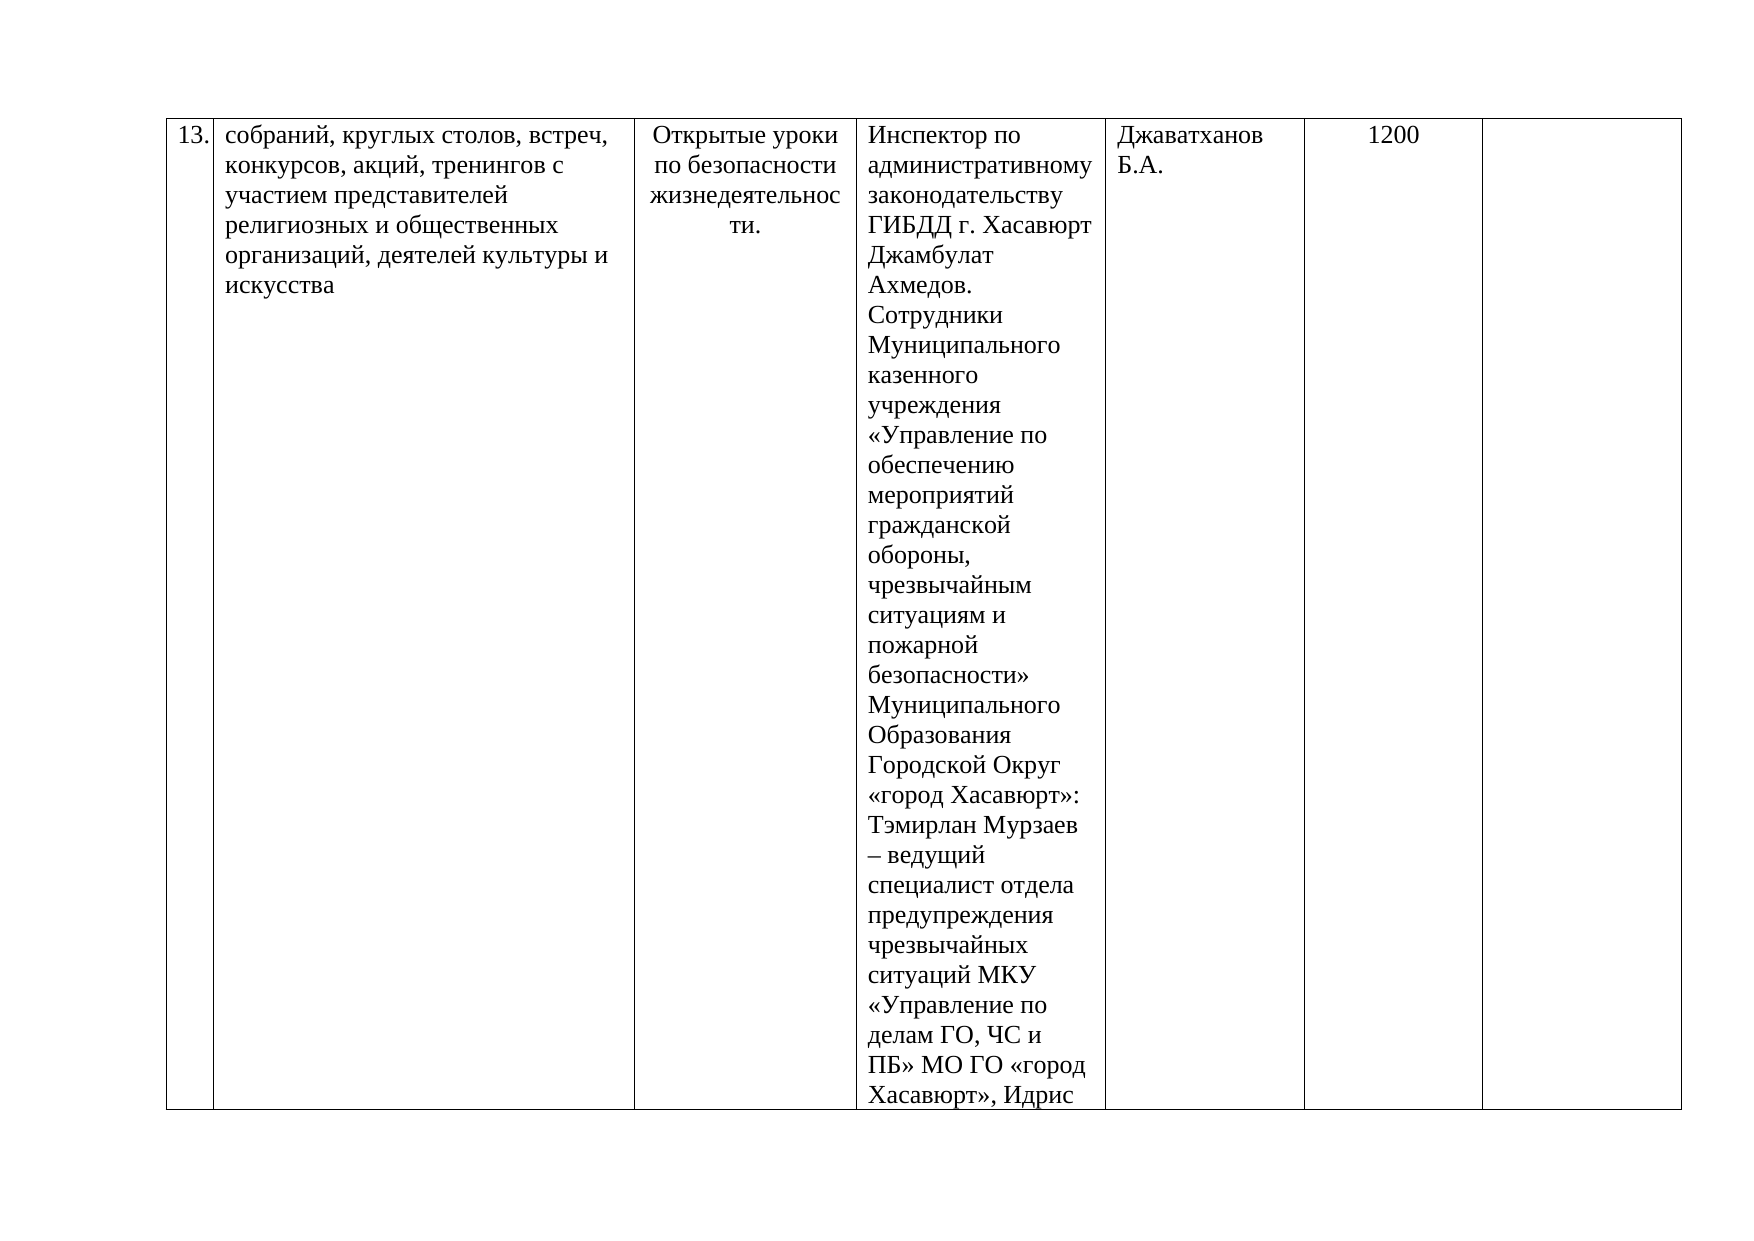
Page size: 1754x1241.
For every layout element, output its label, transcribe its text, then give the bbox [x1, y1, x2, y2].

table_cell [857, 119, 1105, 1109]
table_cell [1483, 119, 1681, 1109]
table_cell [635, 119, 856, 1109]
table_cell [167, 119, 213, 1109]
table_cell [214, 119, 634, 1109]
table_cell Джаватханов Б.А. [1106, 119, 1304, 1109]
table_cell 1200 [1305, 119, 1482, 1109]
